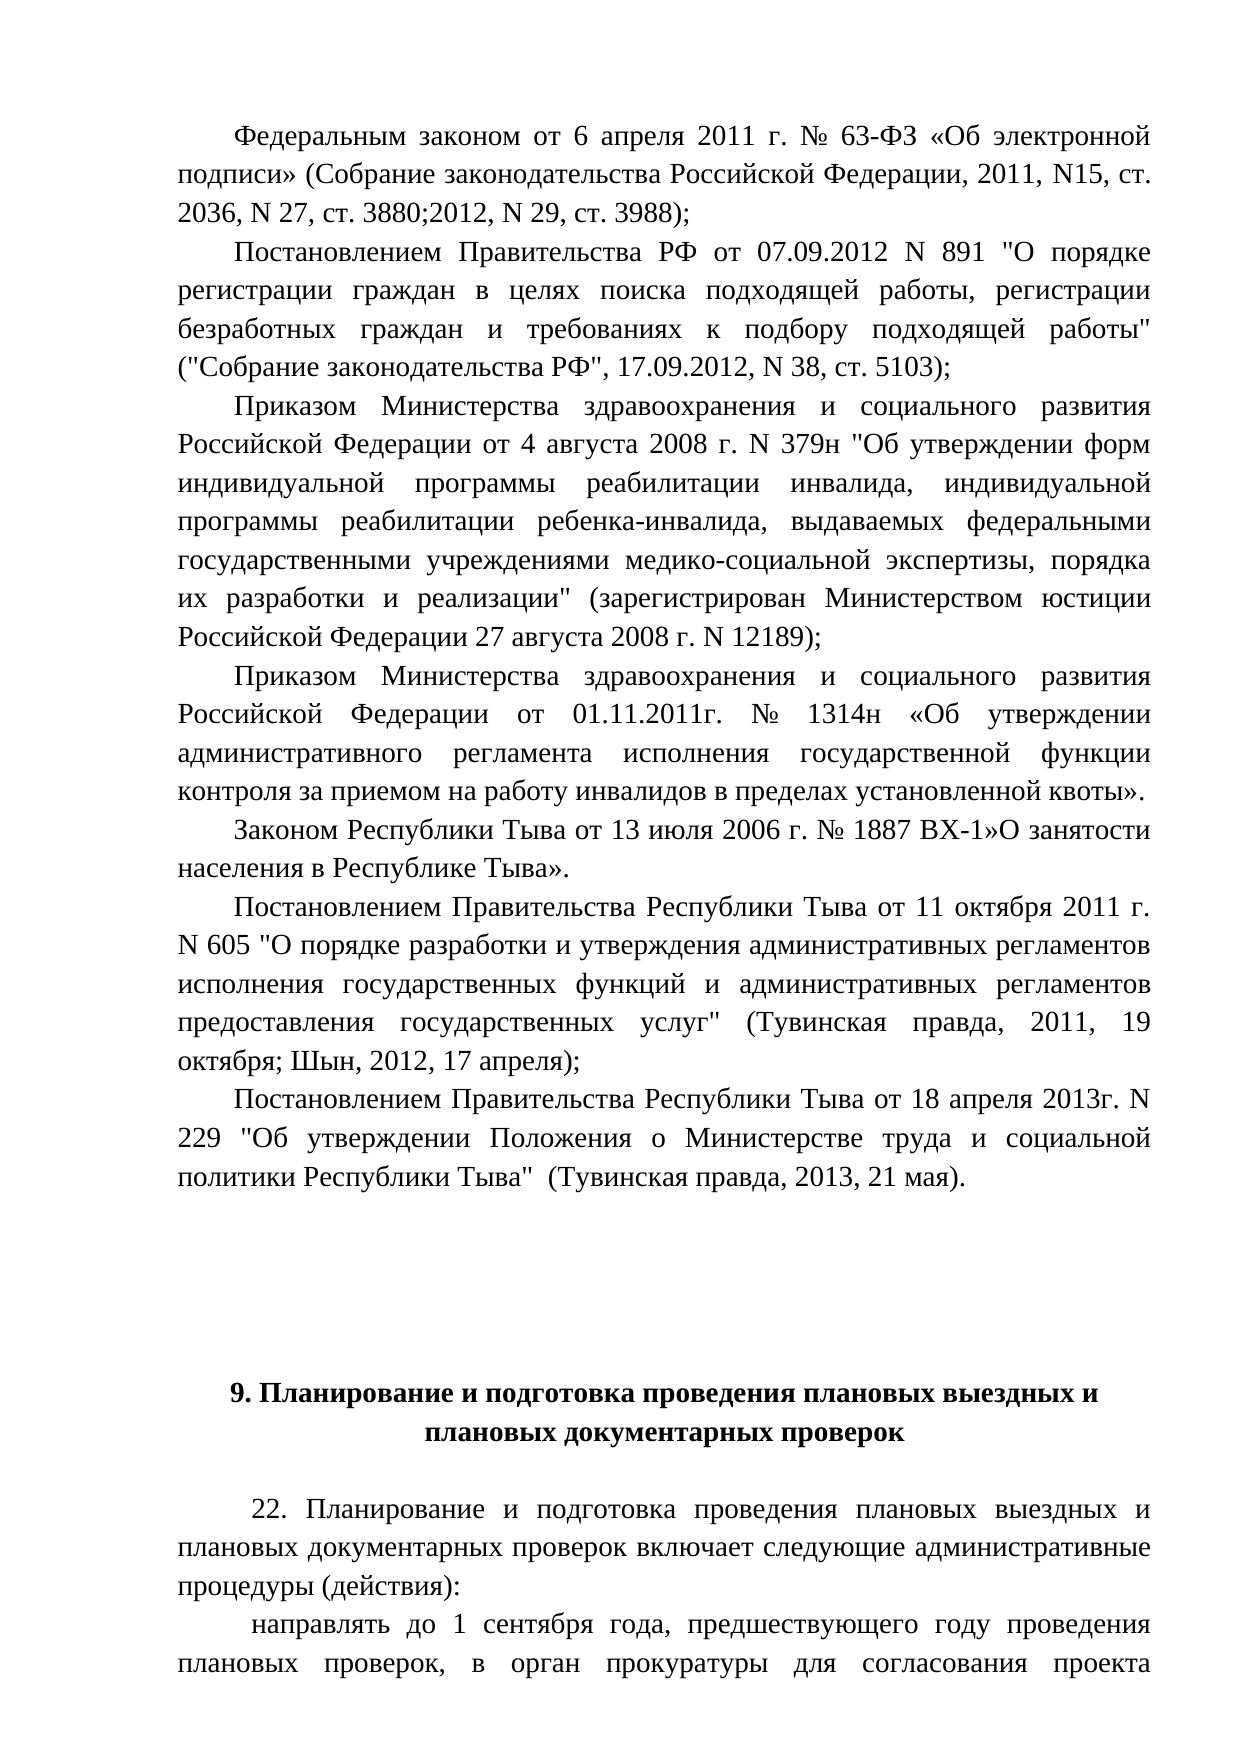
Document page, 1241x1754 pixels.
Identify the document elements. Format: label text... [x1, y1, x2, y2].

text Приказом Министерства здравоохранения и социального развития Российской Федерации от 01.11.2011г. № 1314н «Об утверждении административного регламента исполнения государственной функции контроля за приемом на работу инвалидов в пределах установленной квоты». [177, 658, 1152, 807]
text Федеральным законом от 6 апреля 2011 г. № 63-ФЗ «Об электронной подписи» (Собрание законодательства Российской Федерации, 2011, N15, ст. 2036, N 27, ст. 3880;2012, N 29, ст. 3988); [177, 118, 1152, 229]
text Законом Республики Тыва от 13 июля 2006 г. № 1887 ВХ-1»О занятости населения в Республике Тыва». [177, 812, 1152, 884]
text 22. Планирование и подготовка проведения плановых выездных и плановых документарных проверок включает следующие административные процедуры (действия): [177, 1491, 1152, 1602]
text Постановлением Правительства Республики Тыва от 11 октября 2011 г. N 605 "О порядке разработки и утверждения административных регламентов исполнения государственных функций и административных регламентов предоставления государственных услуг" (Тувинская правда, 2011, 19 октября; Шын, 2012, 17 апреля); [177, 889, 1152, 1077]
text Постановлением Правительства Республики Тыва от 18 апреля 2013г. N 229 "Об утверждении Положения о Министерстве труда и социальной политики Республики Тыва" (Тувинская правда, 2013, 21 мая). [177, 1082, 1152, 1192]
text Постановлением Правительства РФ от 07.09.2012 N 891 "О порядке регистрации граждан в целях поиска подходящей работы, регистрации безработных граждан и требованиях к подбору подходящей работы" ("Собрание законодательства РФ", 17.09.2012, N 38, ст. 5103); [177, 234, 1152, 383]
text 9. Планирование и подготовка проведения плановых выездных и плановых документарных проверок [177, 1375, 1152, 1447]
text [177, 1607, 1152, 1679]
text Приказом Министерства здравоохранения и социального развития Российской Федерации от 4 августа . N 379н "Об утверждении форм индивидуальной программы реабилитации инвалида, индивидуальной программы реабилитации ребенка-инвалида, выдаваемых федеральными государственными учреждениями медико-социальной экспертизы, порядка их разработки и реализации" (зарегистрирован Министерством юстиции Российской Федерации 27 августа . N 12189); [177, 388, 1152, 653]
